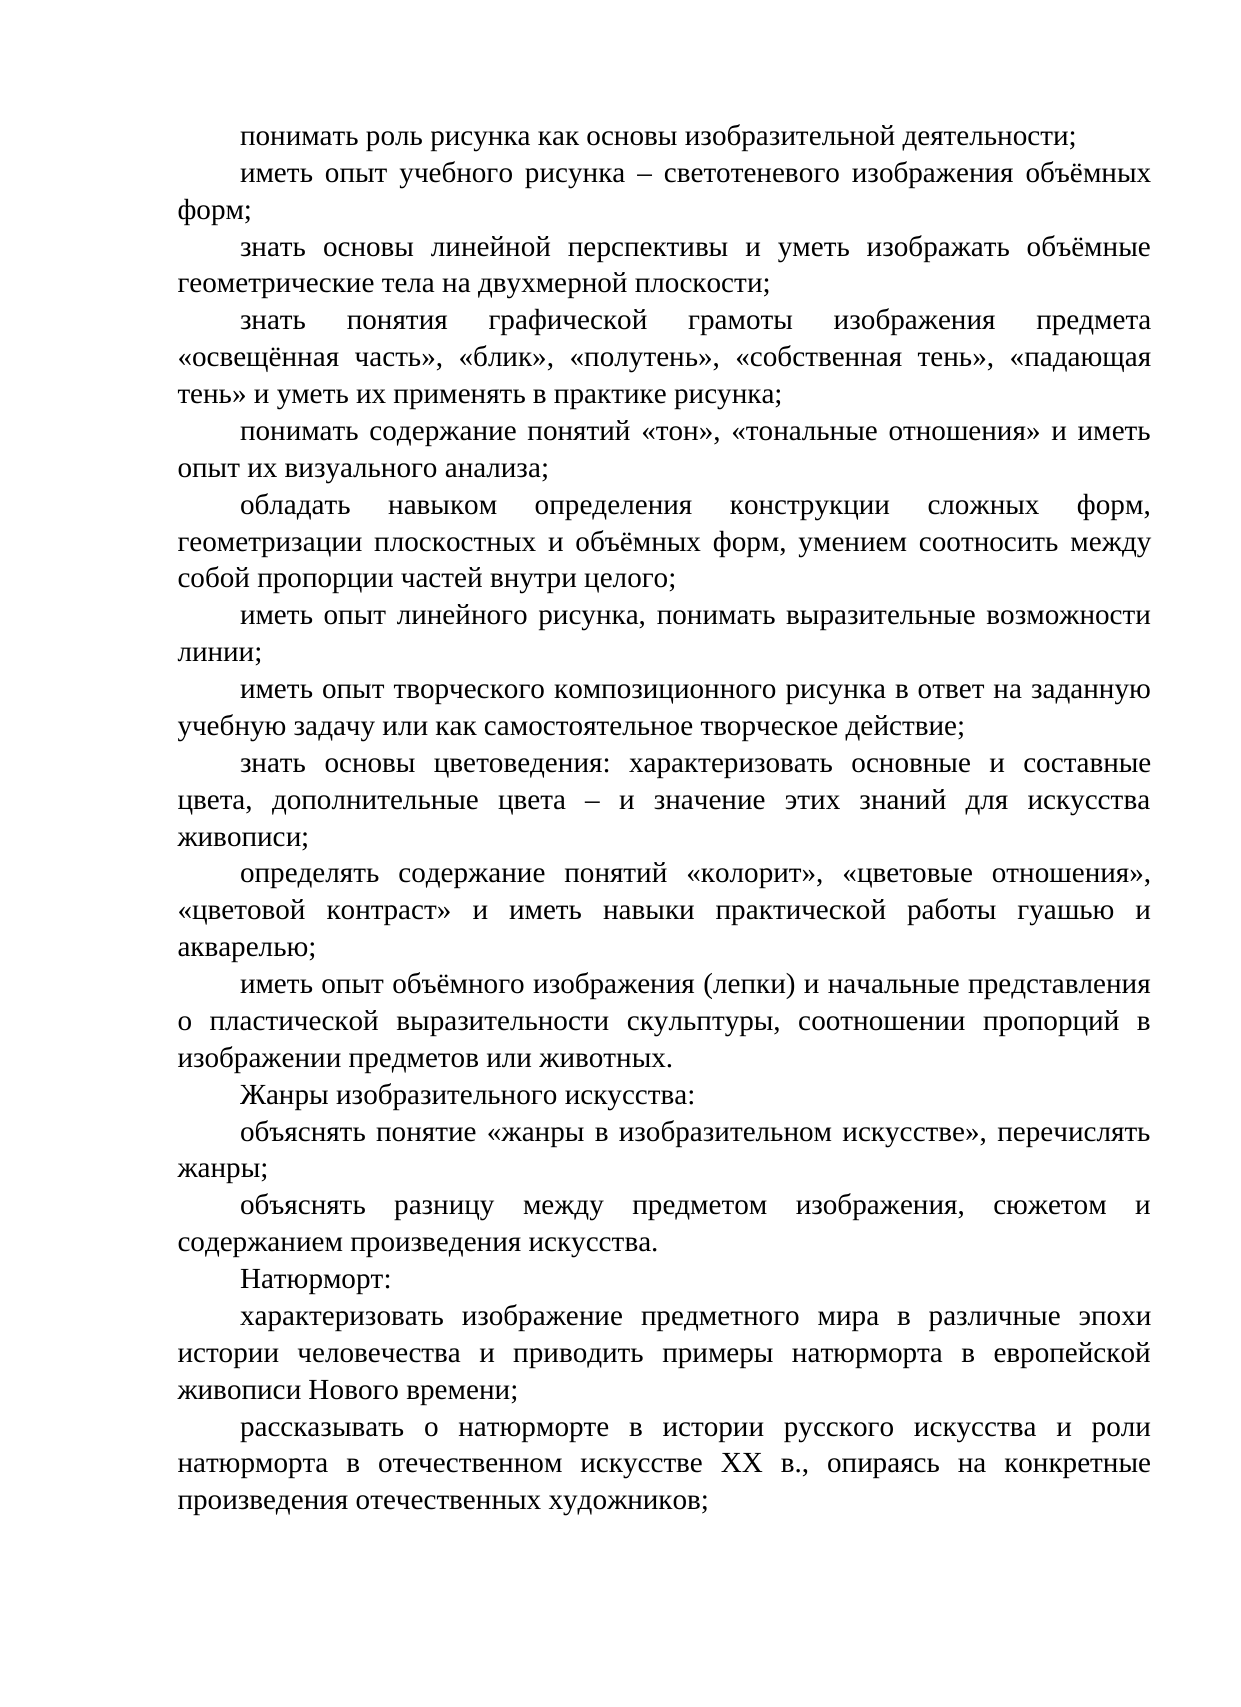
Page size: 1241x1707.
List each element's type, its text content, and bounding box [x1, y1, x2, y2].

text рассказывать о натюрморте в истории русского искусства и роли натюрморта в отечественном искусстве ХХ в., опираясь на конкретные произведения отечественных художников; [177, 1409, 1152, 1516]
text иметь опыт творческого композиционного рисунка в ответ на заданную учебную задачу или как самостоятельное творческое действие; [177, 671, 1152, 742]
text знать основы цветоведения: характеризовать основные и составные цвета, дополнительные цвета – и значение этих знаний для искусства живописи; [177, 745, 1152, 852]
text понимать содержание понятий «тон», «тональные отношения» и иметь опыт их визуального анализа; [177, 413, 1152, 483]
text характеризовать изображение предметного мира в различные эпохи истории человечества и приводить примеры натюрморта в европейской живописи Нового времени; [177, 1298, 1152, 1405]
text знать основы линейной перспективы и уметь изображать объёмные геометрические тела на двухмерной плоскости; [177, 229, 1152, 299]
text обладать навыком определения конструкции сложных форм, геометризации плоскостных и объёмных форм, умением соотносить между собой пропорции частей внутри целого; [177, 487, 1152, 594]
text объяснять разницу между предметом изображения, сюжетом и содержанием произведения искусства. [177, 1187, 1152, 1258]
text знать понятия графической грамоты изображения предмета «освещённая часть», «блик», «полутень», «собственная тень», «падающая тень» и уметь их применять в практике рисунка; [177, 302, 1152, 410]
text понимать роль рисунка как основы изобразительной деятельности; [177, 118, 1152, 152]
text объяснять понятие «жанры в изобразительном искусстве», перечислять жанры; [177, 1114, 1152, 1184]
text иметь опыт объёмного изображения (лепки) и начальные представления о пластической выразительности скульптуры, соотношении пропорций в изображении предметов или животных. [177, 966, 1152, 1073]
text иметь опыт линейного рисунка, понимать выразительные возможности линии; [177, 597, 1152, 668]
text Натюрморт: [177, 1261, 1152, 1295]
text иметь опыт учебного рисунка – светотеневого изображения объёмных форм; [177, 155, 1152, 225]
text определять содержание понятий «колорит», «цветовые отношения», «цветовой контраст» и иметь навыки практической работы гуашью и акварелью; [177, 856, 1152, 963]
text Жанры изобразительного искусства: [177, 1077, 1152, 1110]
